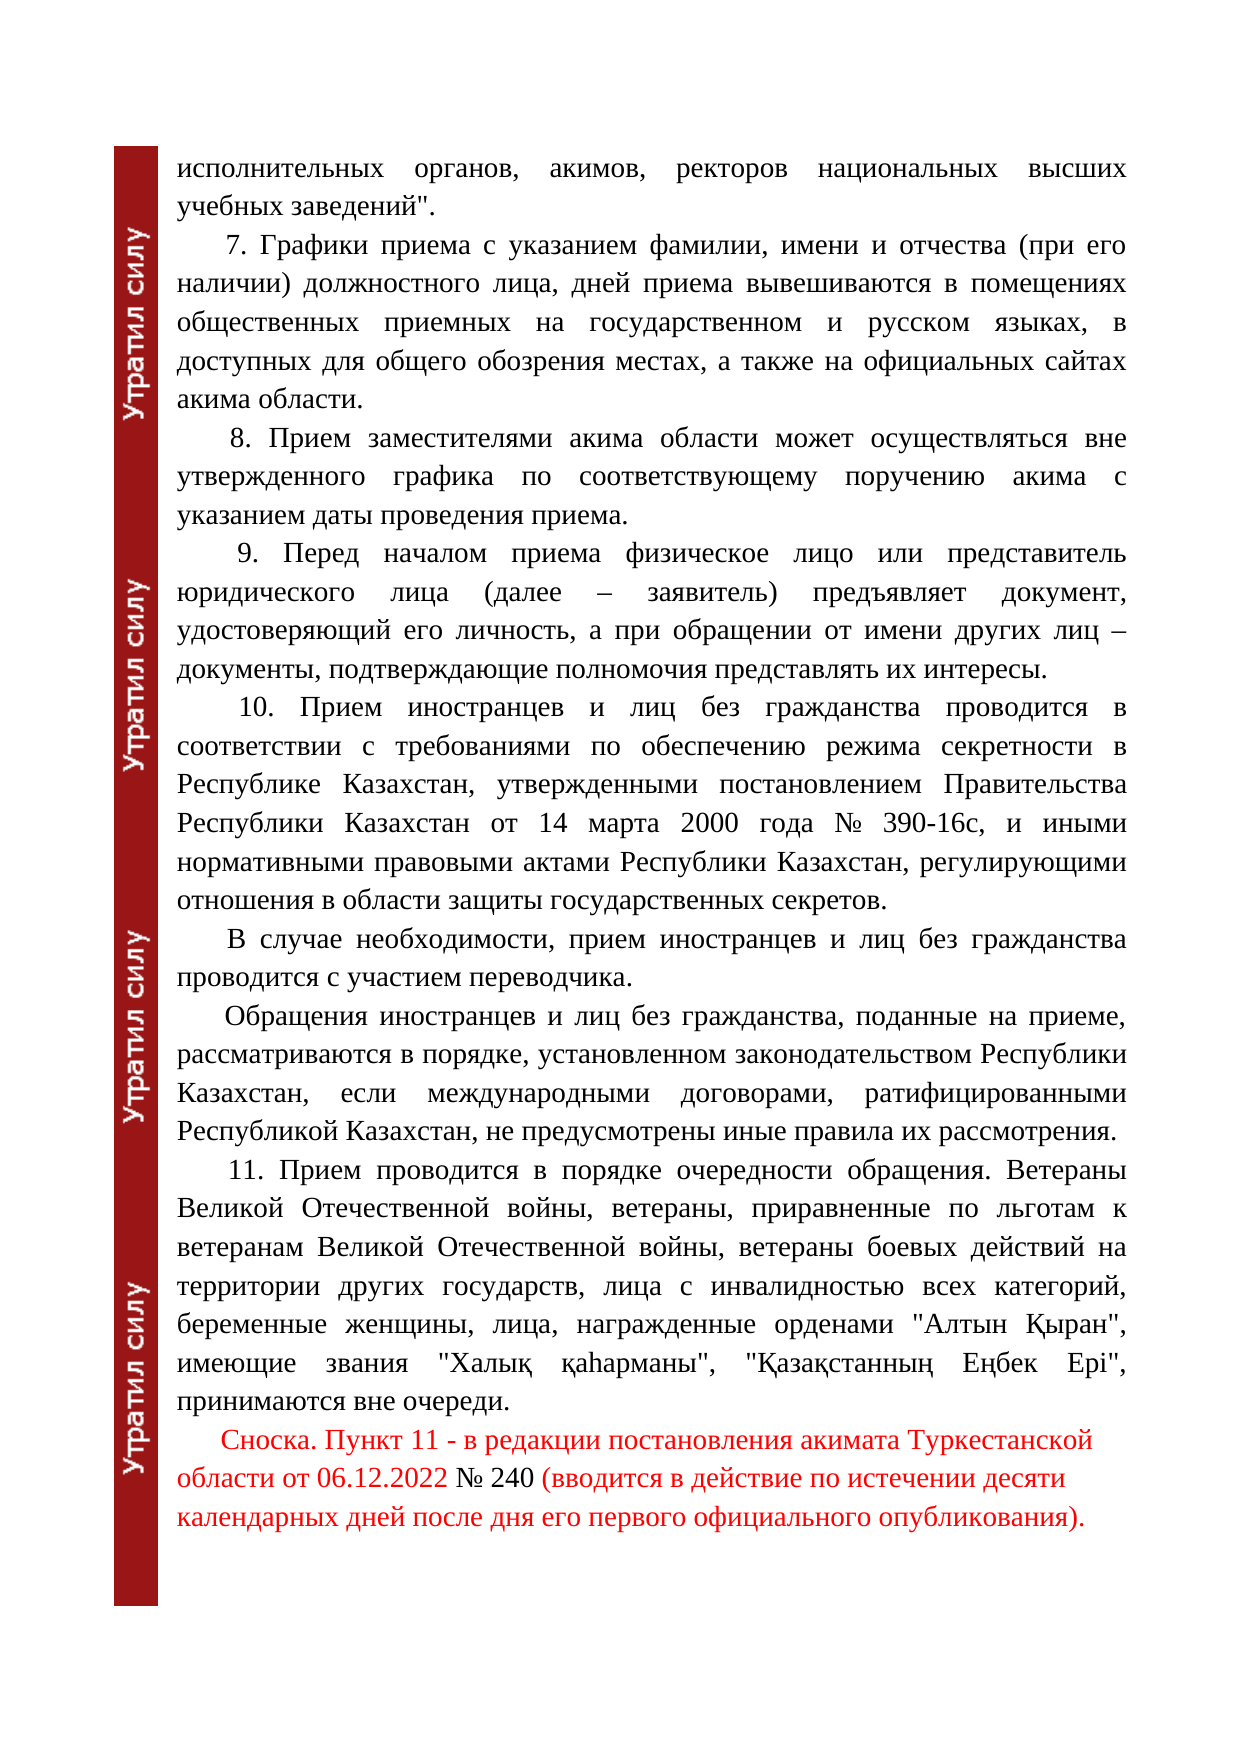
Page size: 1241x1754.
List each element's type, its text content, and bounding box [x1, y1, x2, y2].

picture [114, 684, 158, 689]
picture [114, 530, 158, 535]
text Сноска. Пункт 11 - в редакции постановления акимата Туркестанской области от 06.12.2022 № 240 (вводится в действие по истечении десяти календарных дней после дня его первого официального опубликования). [112, 1422, 1128, 1563]
picture [114, 1417, 158, 1422]
text 9. Перед началом приема физическое лицо или представитель юридического лица (далее – заявитель) предъявляет документ, удостоверяющий его личность, а при обращении от имени других лиц – документы, подтверждающие полномочия представлять их интересы. [112, 535, 1128, 684]
picture [114, 1563, 158, 1606]
picture [114, 415, 158, 420]
text 8. Прием заместителями акима области может осуществляться вне утвержденного графика по соответствующему поручению акима с указанием даты проведения приема. [112, 420, 1128, 530]
picture [114, 1147, 158, 1152]
text 7. Графики приема с указанием фамилии, имени и отчества (при его наличии) должностного лица, дней приема вывешиваются в помещениях общественных приемных на государственном и русском языках, в доступных для общего обозрения местах, а также на официальных сайтах акима области. [112, 227, 1128, 415]
text 11. Прием проводится в порядке очередности обращения. Ветераны Великой Отечественной войны, ветераны, приравненные по льготам к ветеранам Великой Отечественной войны, ветераны боевых действий на территории других государств, лица с инвалидностью всех категорий, беременные женщины, лица, награжденные орденами "Алтын Қыран", имеющие звания "Халық қаһарманы", "Қазақстанның Еңбек Ері", принимаются вне очереди. [112, 1152, 1128, 1417]
text 10. Прием иностранцев и лиц без гражданства проводится в соответствии с требованиями по обеспечению режима секретности в Республике Казахстан, утвержденными постановлением Правительства Республики Казахстан от 14 марта 2000 года № 390-16с, и иными нормативными правовыми актами Республики Казахстан, регулирующими отношения в области защиты государственных секретов. [112, 689, 1128, 916]
picture [114, 916, 158, 921]
text Обращения иностранцев и лиц без гражданства, поданные на приеме, рассматриваются в порядке, установленном законодательством Республики Казахстан, если международными договорами, ратифицированными Республикой Казахстан, не предусмотрены иные правила их рассмотрения. [112, 998, 1128, 1147]
picture [114, 146, 158, 150]
text В случае необходимости, прием иностранцев и лиц без гражданства проводится с участием переводчика. [112, 921, 1128, 993]
picture [114, 993, 158, 998]
picture [114, 222, 158, 227]
